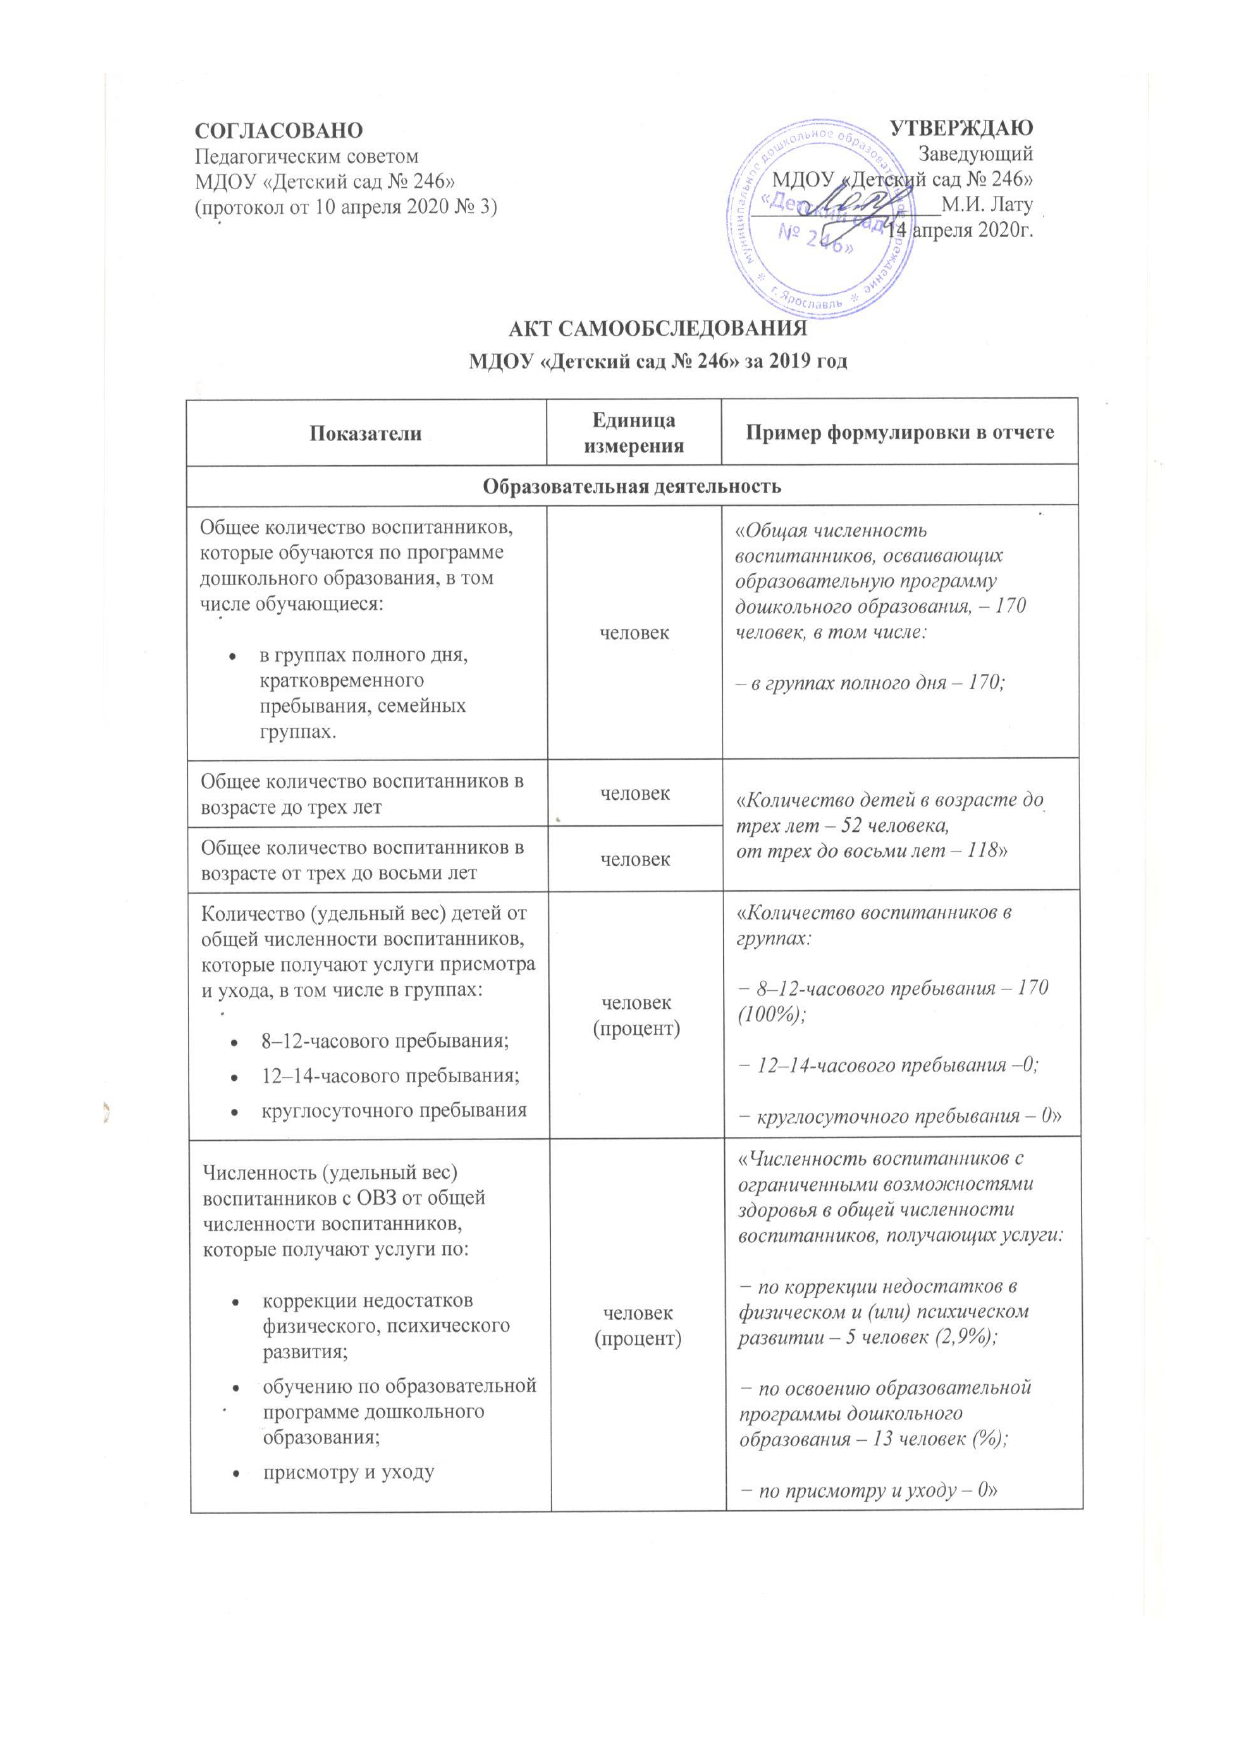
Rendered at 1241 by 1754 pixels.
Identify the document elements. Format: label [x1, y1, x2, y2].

picture [103, 73, 1178, 1631]
